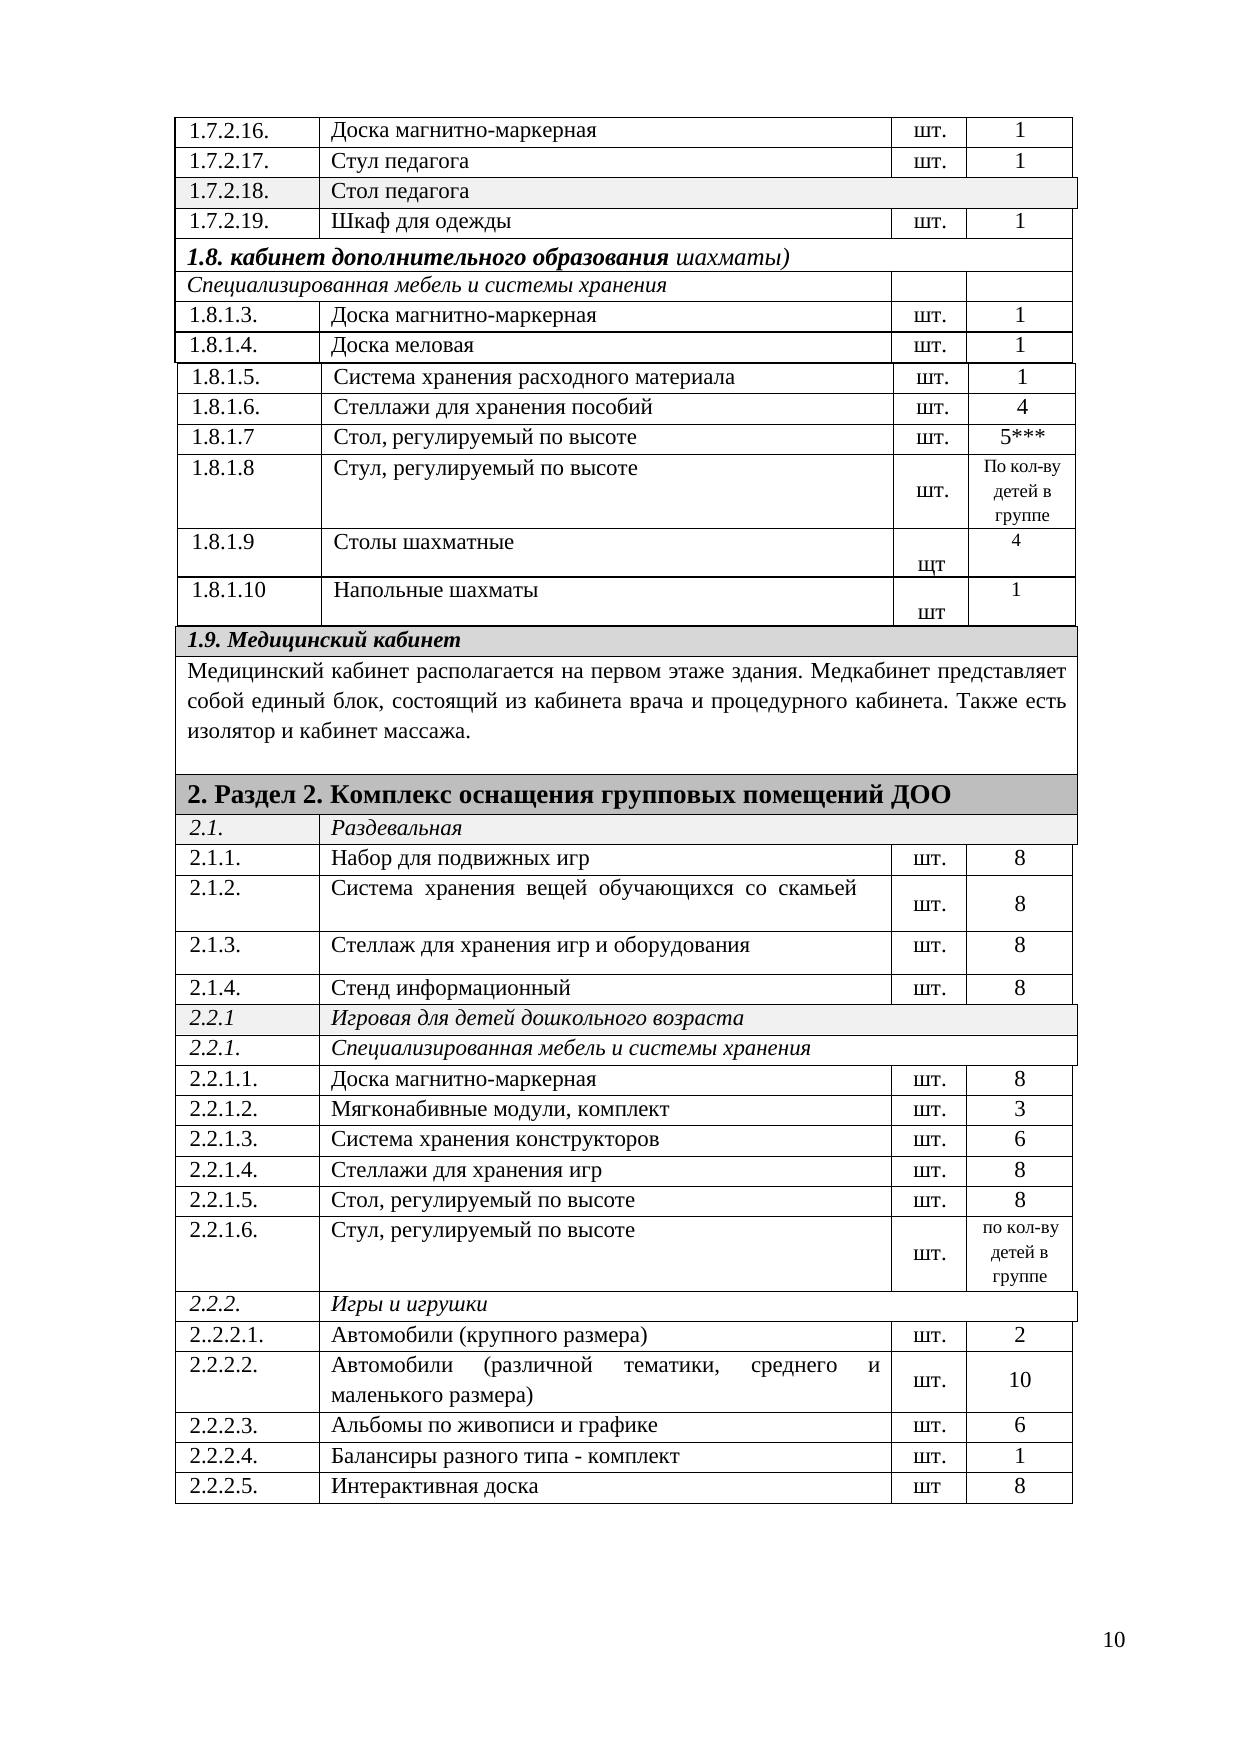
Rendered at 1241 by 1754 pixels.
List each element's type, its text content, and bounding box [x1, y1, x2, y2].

table_cell шт. [892, 1066, 966, 1095]
table_cell 1 [967, 302, 1072, 331]
table_cell 2.1.2. [176, 876, 319, 931]
table_cell 2.2.1.4. [176, 1157, 319, 1186]
table_cell [967, 272, 1072, 301]
table_cell Стол, регулируемый по высоте [320, 1187, 891, 1216]
table_cell шт [892, 1473, 966, 1503]
table_cell шт. [894, 394, 968, 423]
table_cell шт. [894, 455, 968, 528]
table_cell Игры и игрушки [320, 1292, 1077, 1321]
table_cell шт. [892, 148, 966, 177]
table_cell 8 [967, 845, 1072, 874]
table_cell 1.8. кабинет дополнительного образования шахматы) [176, 239, 1072, 271]
table_cell шт. [892, 975, 966, 1004]
table_cell 2.2.2.3. [176, 1413, 319, 1442]
table_cell Автомобили (различной тематики, среднего и маленького размера) [320, 1352, 891, 1412]
table_cell 2. Раздел 2. Комплекс оснащения групповых помещений ДОО [176, 775, 1077, 814]
table_cell Мягконабивные модули, комплект [320, 1096, 891, 1125]
table_cell щт [894, 529, 968, 576]
table_cell По кол-ву детей в группе [969, 455, 1075, 528]
table_cell 1 [967, 209, 1072, 238]
table_header 1 [967, 118, 1072, 147]
table_cell Стол педагога [320, 178, 1077, 208]
table_cell по кол-ву детей в группе [967, 1217, 1072, 1291]
table_cell шт. [892, 1443, 966, 1472]
table_cell 2.2.2.2. [176, 1352, 319, 1412]
table_cell 1.7.2.19. [176, 209, 319, 238]
table_cell шт. [892, 1322, 966, 1351]
table_cell 1.8.1.4. [176, 333, 319, 362]
table_cell Стеллаж для хранения игр и оборудования [320, 932, 891, 974]
table_cell 2.1.3. [176, 932, 319, 974]
table_cell Стеллажи для хранения игр [320, 1157, 891, 1186]
table_cell шт. [892, 1157, 966, 1186]
table_cell шт. [892, 333, 966, 362]
table_header Система хранения расходного материала [322, 364, 893, 393]
table_cell Шкаф для одежды [320, 209, 891, 238]
table_cell 4 [969, 529, 1075, 576]
table_cell Доска магнитно-маркерная [320, 1066, 891, 1095]
table_cell 6 [967, 1126, 1072, 1156]
table_cell Альбомы по живописи и графике [320, 1413, 891, 1442]
table_cell 8 [967, 1066, 1072, 1095]
table_cell 8 [967, 1473, 1072, 1503]
table_header 1.8.1.5. [178, 364, 321, 393]
table_cell 2.2.2.4. [176, 1443, 319, 1472]
table_cell шт. [892, 1352, 966, 1412]
table_cell Доска меловая [320, 333, 891, 362]
table_cell 1 [969, 578, 1075, 625]
table_cell 1.8.1.6. [178, 394, 321, 423]
table_cell Специализированная мебель и системы хранения [176, 272, 891, 301]
table_cell 1.7.2.18. [176, 178, 319, 208]
table_header 1 [969, 364, 1075, 393]
table_cell 2.1.1. [176, 845, 319, 874]
table_cell Стул, регулируемый по высоте [322, 455, 893, 528]
table_cell 2.1. [176, 815, 319, 844]
table_cell [892, 272, 966, 301]
table_cell Набор для подвижных игр [320, 845, 891, 874]
table_cell 2.2.1.3. [176, 1126, 319, 1156]
table_cell Интерактивная доска [320, 1473, 891, 1503]
table_cell 3 [967, 1096, 1072, 1125]
table_cell 1.8.1.8 [178, 455, 321, 528]
table_cell 2.2.1.5. [176, 1187, 319, 1216]
table_cell Специализированная мебель и системы хранения [320, 1036, 1077, 1065]
table_header шт. [892, 118, 966, 147]
table_cell шт. [892, 1187, 966, 1216]
table_cell шт. [894, 425, 968, 454]
table_cell 5*** [969, 425, 1075, 454]
table_cell Стул педагога [320, 148, 891, 177]
table_cell 1.8.1.9 [178, 529, 321, 576]
table_cell Автомобили (крупного размера) [320, 1322, 891, 1351]
table_cell шт. [892, 1217, 966, 1291]
table_cell 8 [967, 876, 1072, 931]
table_cell Стул, регулируемый по высоте [320, 1217, 891, 1291]
table_cell 1.8.1.3. [176, 302, 319, 331]
table_cell 2.2.1.1. [176, 1066, 319, 1095]
table_cell Медицинский кабинет располагается на первом этаже здания. Медкабинет представляет собой единый блок, состоящий из кабинета врача и процедурного кабинета. Также есть изолятор и кабинет массажа. [176, 657, 1077, 774]
table_cell 1.8.1.7 [178, 425, 321, 454]
table_cell шт. [892, 302, 966, 331]
table_header 1.9. Медицинский кабинет [176, 627, 1077, 656]
table_header шт. [894, 364, 968, 393]
table_cell Система хранения конструкторов [320, 1126, 891, 1156]
table_cell 8 [967, 975, 1072, 1004]
table_cell шт. [892, 876, 966, 931]
table_cell Стеллажи для хранения пособий [322, 394, 893, 423]
table_cell 2..2.2.1. [176, 1322, 319, 1351]
table_cell 8 [967, 1157, 1072, 1186]
table_cell 2.2.1.6. [176, 1217, 319, 1291]
table_cell 2.2.1.2. [176, 1096, 319, 1125]
table_cell Балансиры разного типа - комплект [320, 1443, 891, 1472]
table_cell 4 [969, 394, 1075, 423]
table_cell 1 [967, 333, 1072, 362]
table_header 1.7.2.16. [176, 118, 319, 147]
table_cell 6 [967, 1413, 1072, 1442]
table_cell Система хранения вещей обучающихся со скамьей [320, 876, 891, 931]
table_cell шт. [892, 932, 966, 974]
table_cell 2.2.2.5. [176, 1473, 319, 1503]
table_cell шт. [892, 845, 966, 874]
table_cell 2 [967, 1322, 1072, 1351]
table_cell 2.2.1 [176, 1005, 319, 1034]
table_cell шт. [892, 1126, 966, 1156]
table_cell шт. [892, 1413, 966, 1442]
table_cell шт. [892, 209, 966, 238]
table_cell Раздевальная [320, 815, 1077, 844]
table_cell Стол, регулируемый по высоте [322, 425, 893, 454]
table_cell 2.1.4. [176, 975, 319, 1004]
table_cell Игровая для детей дошкольного возраста [320, 1005, 1077, 1034]
table_cell шт. [892, 1096, 966, 1125]
table_cell 8 [967, 932, 1072, 974]
table_cell Напольные шахматы [322, 578, 893, 625]
table_cell 1.8.1.10 [178, 578, 321, 625]
table_cell 2.2.2. [176, 1292, 319, 1321]
table_cell Стенд информационный [320, 975, 891, 1004]
table_cell 8 [967, 1187, 1072, 1216]
table_cell Доска магнитно-маркерная [320, 302, 891, 331]
table_header Доска магнитно-маркерная [320, 118, 891, 147]
table_cell 10 [967, 1352, 1072, 1412]
table_cell 1.7.2.17. [176, 148, 319, 177]
table_cell 1 [967, 148, 1072, 177]
table_cell шт [894, 578, 968, 625]
table_cell Столы шахматные [322, 529, 893, 576]
table_cell 1 [967, 1443, 1072, 1472]
table_cell 2.2.1. [176, 1036, 319, 1065]
